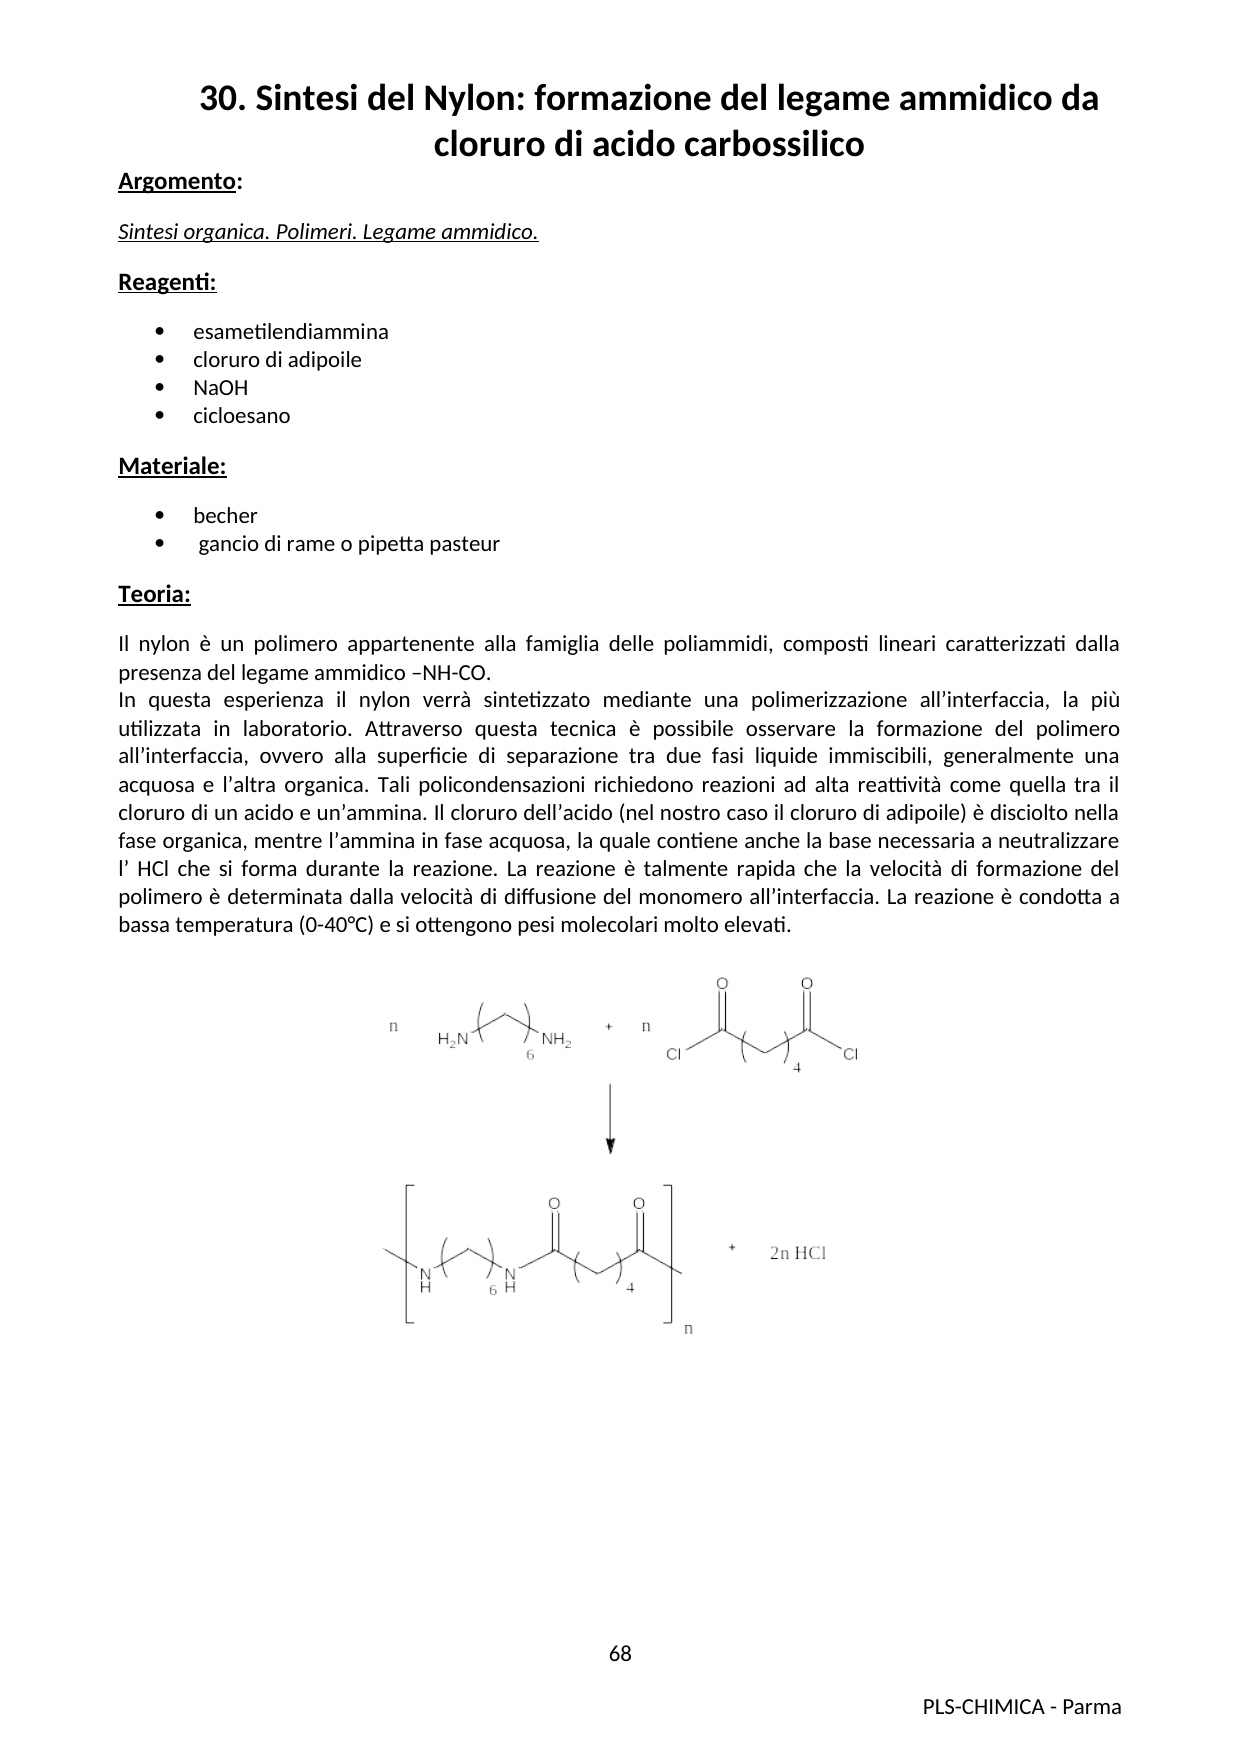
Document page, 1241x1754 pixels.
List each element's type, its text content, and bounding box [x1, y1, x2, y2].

list cloruro di adipoile [156, 345, 1122, 373]
text Il nylon è un polimero appartenente alla famiglia delle poliammidi, composti lineari caratterizzati dalla presenza del legame ammidico –NH-CO. [118, 629, 1122, 686]
text Sintesi organica. Polimeri. Legame ammidico. [118, 217, 1122, 245]
text 30. Sintesi del Nylon: formazione del legame ammidico da cloruro di acido carbossilico [177, 74, 1122, 166]
text In questa esperienza il nylon verrà sintetizzato mediante una polimerizzazione all’interfaccia, la più utilizzata in laboratorio. Attraverso questa tecnica è possibile osservare la formazione del polimero all’interfaccia, ovvero alla superficie di separazione tra due fasi liquide immiscibili, generalmente una acquosa e l’altra organica. Tali policondensazioni richiedono reazioni ad alta reattività come quella tra il cloruro di un acido e un’ammina. Il cloruro dell’acido (nel nostro caso il cloruro di adipoile) è disciolto nella fase organica, mentre l’ammina in fase acquosa, la quale contiene anche la base necessaria a neutralizzare l’ HCl che si forma durante la reazione. La reazione è talmente rapida che la velocità di formazione del polimero è determinata dalla velocità di diffusione del monomero all’interfaccia. La reazione è condotta a bassa temperatura (0-40°C) e si ottengono pesi molecolari molto elevati. [118, 686, 1122, 938]
list cicloesano [156, 401, 1122, 429]
text Reagenti: [118, 266, 1122, 296]
text Materiale: [118, 450, 1122, 481]
list NaOH [156, 373, 1122, 401]
list gancio di rame o pipetta pasteur [156, 529, 1122, 557]
text Teoria: [118, 578, 1122, 609]
list esametilendiammina [156, 317, 1122, 345]
text Argomento: [118, 166, 1122, 196]
list becher [156, 501, 1122, 529]
